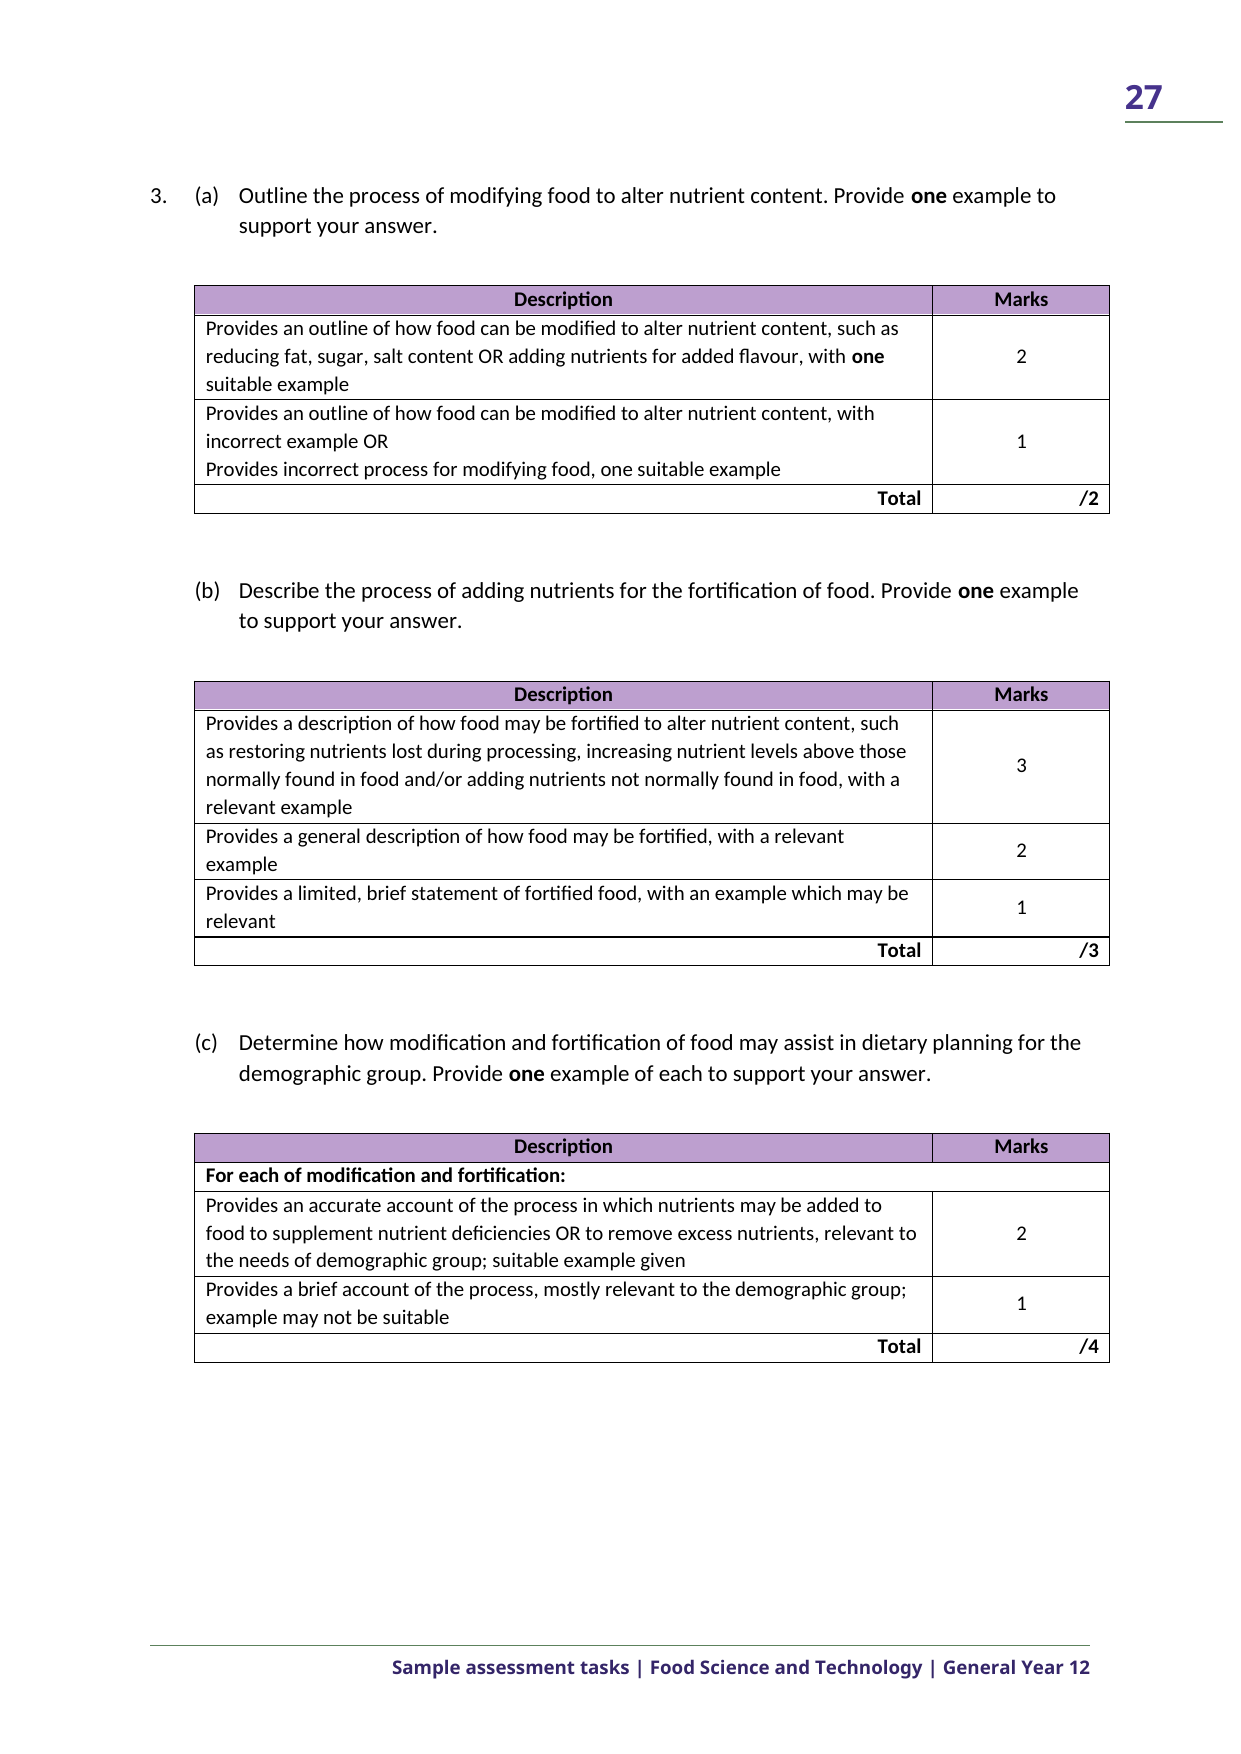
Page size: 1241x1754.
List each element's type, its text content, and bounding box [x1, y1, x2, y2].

table_cell Provides a description of how food may be fortified to alter nutrient content, such as restoring nutrients lost during processing, increasing nutrient levels above those normally found in food and/or adding nutrients not normally found in food, with a relevant example [195, 711, 932, 822]
table_header Description [195, 1134, 932, 1162]
table_header Description [195, 682, 932, 709]
table_cell 1 [933, 1277, 1109, 1333]
table_cell Provides an outline of how food can be modified to alter nutrient content, such as reducing fat, sugar, salt content OR adding nutrients for added flavour, with one suitable example [195, 316, 932, 399]
table_cell /2 [933, 485, 1109, 513]
table_cell Provides an accurate account of the process in which nutrients may be added to food to supplement nutrient deficiencies OR to remove excess nutrients, relevant to the needs of demographic group; suitable example given [195, 1192, 932, 1276]
table_cell Total [195, 485, 932, 513]
table_cell Provides an outline of how food can be modified to alter nutrient content, with incorrect example OR Provides incorrect process for modifying food, one suitable example [195, 400, 932, 484]
table_cell 1 [933, 880, 1109, 936]
table_header Description [195, 286, 932, 314]
table_header Marks [933, 1134, 1109, 1162]
table_cell For each of modification and fortification: [195, 1163, 1109, 1191]
table_cell /3 [933, 938, 1109, 965]
table_cell Provides a limited, brief statement of fortified food, with an example which may be relevant [195, 880, 932, 936]
table_header Marks [933, 286, 1109, 314]
table_cell 1 [933, 400, 1109, 484]
table_cell 2 [933, 1192, 1109, 1276]
text 3. (a) Outline the process of modifying food to alter nutrient content. Provide one example to support your answer. [150, 181, 1090, 239]
table_cell 2 [933, 316, 1109, 399]
table_cell /4 [933, 1334, 1109, 1362]
table_cell Provides a brief account of the process, mostly relevant to the demographic group; example may not be suitable [195, 1277, 932, 1333]
table_cell 3 [933, 711, 1109, 822]
table_cell 2 [933, 824, 1109, 879]
text (b) Describe the process of adding nutrients for the fortification of food. Provide one example to support your answer. [150, 576, 1090, 634]
table_cell Total [195, 938, 932, 965]
text (c) Determine how modification and fortification of food may assist in dietary planning for the demographic group. Provide one example of each to support your answer. [150, 1028, 1090, 1087]
table_cell Provides a general description of how food may be fortified, with a relevant example [195, 824, 932, 879]
table_header Marks [933, 682, 1109, 709]
table_cell Total [195, 1334, 932, 1362]
